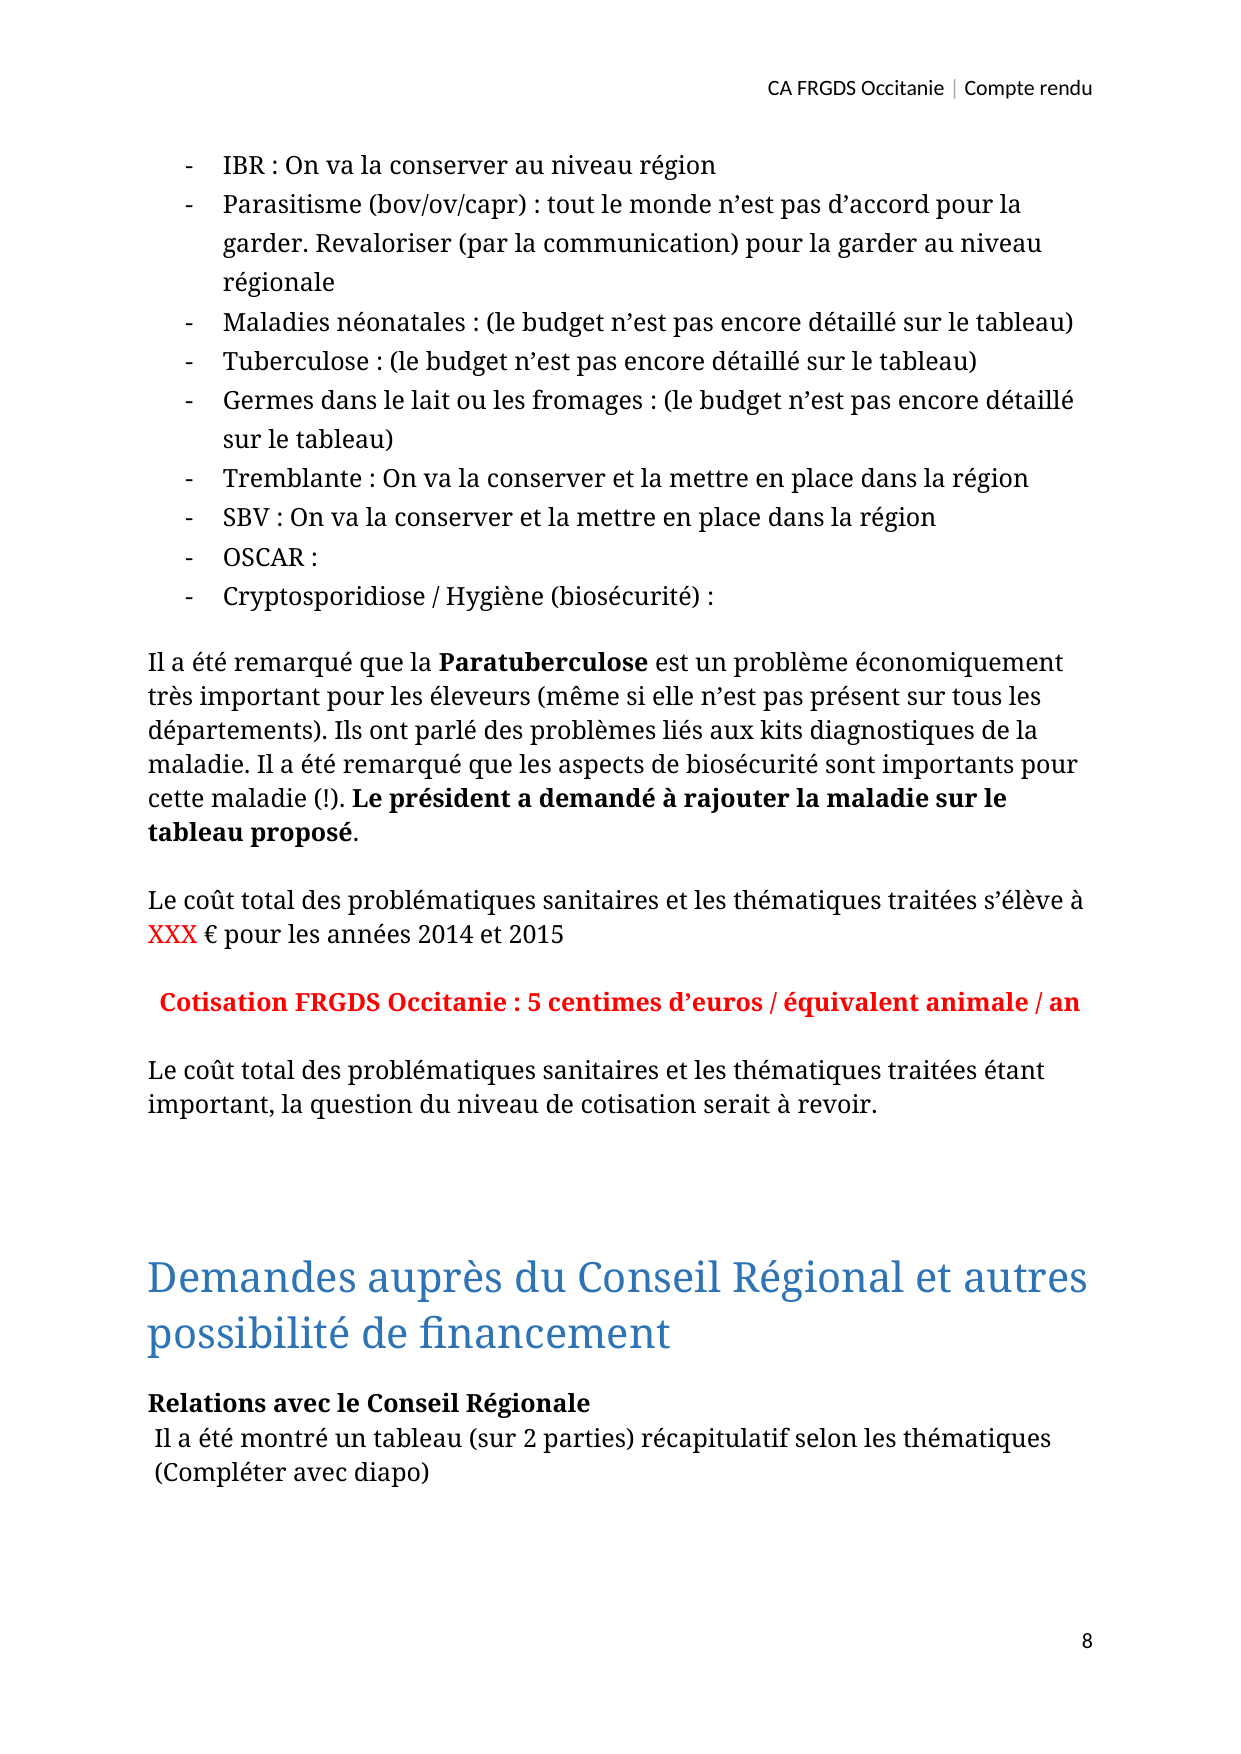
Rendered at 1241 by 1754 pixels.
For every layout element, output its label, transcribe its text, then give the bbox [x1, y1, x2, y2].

list OSCAR : [185, 539, 1093, 573]
list Tremblante : On va la conserver et la mettre en place dans la région [185, 461, 1093, 495]
subtitle Demandes auprès du Conseil Régional et autres possibilité de financement [148, 1248, 1093, 1361]
text Il a été montré un tableau (sur 2 parties) récapitulatif selon les thématiques [148, 1420, 1093, 1454]
list Tuberculose : (le budget n’est pas encore détaillé sur le tableau) [185, 343, 1093, 377]
text Relations avec le Conseil Régionale [148, 1386, 1093, 1420]
list Maladies néonatales : (le budget n’est pas encore détaillé sur le tableau) [185, 304, 1093, 338]
text Cotisation FRGDS Occitanie : 5 centimes d’euros / équivalent animale / an [148, 985, 1093, 1019]
list SBV : On va la conserver et la mettre en place dans la région [185, 500, 1093, 534]
list Germes dans le lait ou les fromages : (le budget n’est pas encore détaillé sur le tableau) [185, 383, 1093, 456]
text (Compléter avec diapo) [148, 1454, 1093, 1488]
list Parasitisme (bov/ov/capr) : tout le monde n’est pas d’accord pour la garder. Revaloriser (par la communication) pour la garder au niveau régionale [185, 187, 1093, 299]
text Il a été remarqué que la Paratuberculose est un problème économiquement très important pour les éleveurs (même si elle n’est pas présent sur tous les départements). Ils ont parlé des problèmes liés aux kits diagnostiques de la maladie. Il a été remarqué que les aspects de biosécurité sont importants pour cette maladie (!). Le président a demandé à rajouter la maladie sur le tableau proposé. [148, 644, 1093, 849]
list IBR : On va la conserver au niveau région [185, 148, 1093, 182]
text Le coût total des problématiques sanitaires et les thématiques traitées s’élève à XXX € pour les années 2014 et 2015 [148, 883, 1093, 951]
text Le coût total des problématiques sanitaires et les thématiques traitées étant important, la question du niveau de cotisation serait à revoir. [148, 1053, 1093, 1121]
list Cryptosporidiose / Hygiène (biosécurité) : [185, 578, 1093, 612]
